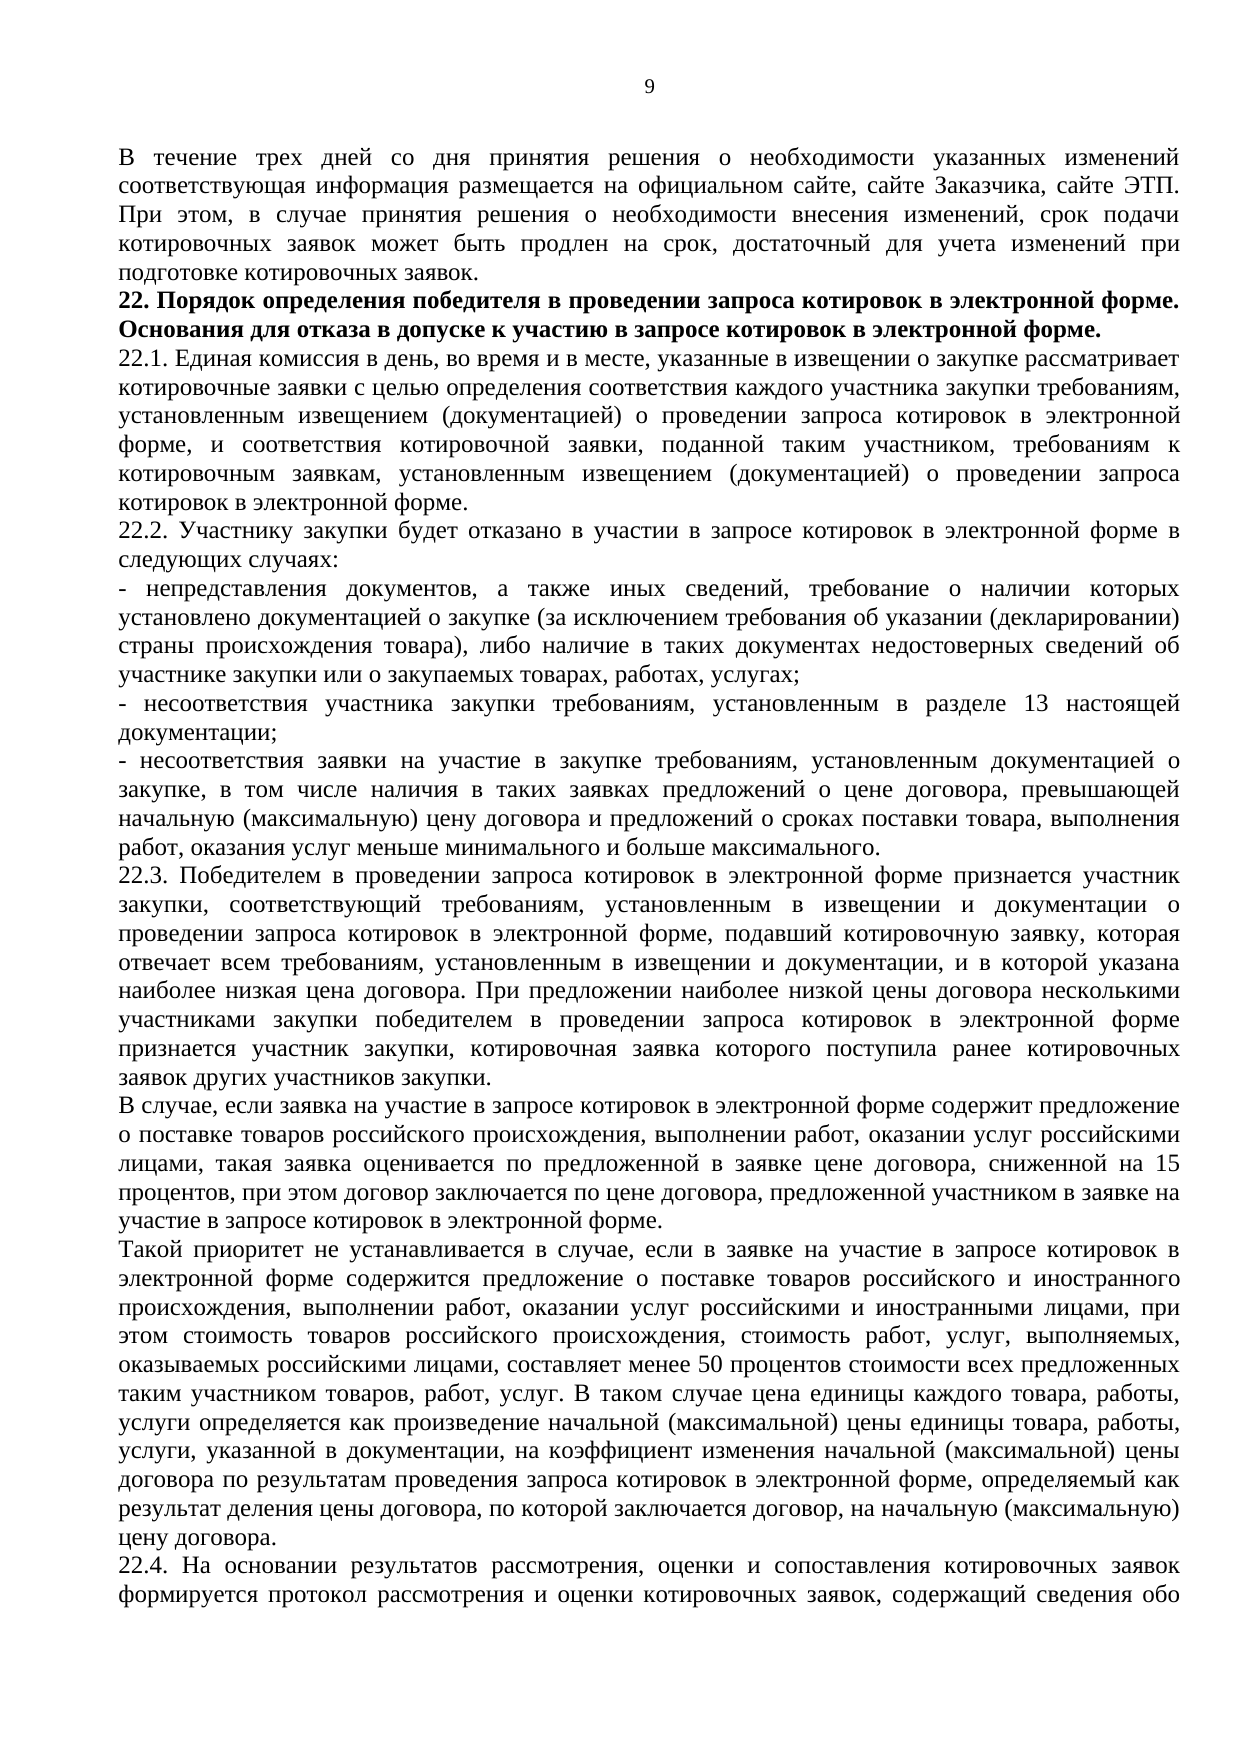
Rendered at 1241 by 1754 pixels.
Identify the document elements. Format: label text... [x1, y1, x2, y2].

text - несоответствия заявки на участие в закупке требованиям, установленным документацией о закупке, в том числе наличия в таких заявках предложений о цене договора, превышающей начальную (максимальную) цену договора и предложений о сроках поставки товара, выполнения работ, оказания услуг меньше минимального и больше максимального. [118, 745, 1181, 860]
text В случае, если заявка на участие в запросе котировок в электронной форме содержит предложение о поставке товаров российского происхождения, выполнении работ, оказании услуг российскими лицами, такая заявка оценивается по предложенной в заявке цене договора, сниженной на 15 процентов, при этом договор заключается по цене договора, предложенной участником в заявке на участие в запросе котировок в электронной форме. [118, 1090, 1181, 1234]
text - несоответствия участника закупки требованиям, установленным в разделе 13 настоящей документации; [118, 688, 1181, 745]
text 22. Порядок определения победителя в проведении запроса котировок в электронной форме. Основания для отказа в допуске к участию в запросе котировок в электронной форме. [118, 285, 1181, 343]
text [118, 1550, 1181, 1608]
text 22.2. Участнику закупки будет отказано в участии в запросе котировок в электронной форме в следующих случаях: [118, 515, 1181, 573]
text - непредставления документов, а также иных сведений, требование о наличии которых установлено документацией о закупке (за исключением требования об указании (декларировании) страны происхождения товара), либо наличие в таких документах недостоверных сведений об участнике закупки или о закупаемых товарах, работах, услугах; [118, 573, 1181, 688]
text Такой приоритет не устанавливается в случае, если в заявке на участие в запросе котировок в электронной форме содержится предложение о поставке товаров российского и иностранного происхождения, выполнении работ, оказании услуг российскими и иностранными лицами, при этом стоимость товаров российского происхождения, стоимость работ, услуг, выполняемых, оказываемых российскими лицами, составляет менее 50 процентов стоимости всех предложенных таким участником товаров, работ, услуг. В таком случае цена единицы каждого товара, работы, услуги определяется как произведение начальной (максимальной) цены единицы товара, работы, услуги, указанной в документации, на коэффициент изменения начальной (максимальной) цены договора по результатам проведения запроса котировок в электронной форме, определяемый как результат деления цены договора, по которой заключается договор, на начальную (максимальную) цену договора. [118, 1234, 1181, 1550]
text 22.1. Единая комиссия в день, во время и в месте, указанные в извещении о закупке рассматривает котировочные заявки с целью определения соответствия каждого участника закупки требованиям, установленным извещением (документацией) о проведении запроса котировок в электронной форме, и соответствия котировочной заявки, поданной таким участником, требованиям к котировочным заявкам, установленным извещением (документацией) о проведении запроса котировок в электронной форме. [118, 343, 1181, 515]
text 22.3. Победителем в проведении запроса котировок в электронной форме признается участник закупки, соответствующий требованиям, установленным в извещении и документации о проведении запроса котировок в электронной форме, подавший котировочную заявку, которая отвечает всем требованиям, установленным в извещении и документации, и в которой указана наиболее низкая цена договора. При предложении наиболее низкой цены договора несколькими участниками закупки победителем в проведении запроса котировок в электронной форме признается участник закупки, котировочная заявка которого поступила ранее котировочных заявок других участников закупки. [118, 860, 1181, 1090]
text В течение трех дней со дня принятия решения о необходимости указанных изменений соответствующая информация размещается на официальном сайте, сайте Заказчика, сайте ЭТП. При этом, в случае принятия решения о необходимости внесения изменений, срок подачи котировочных заявок может быть продлен на срок, достаточный для учета изменений при подготовке котировочных заявок. [118, 142, 1181, 285]
